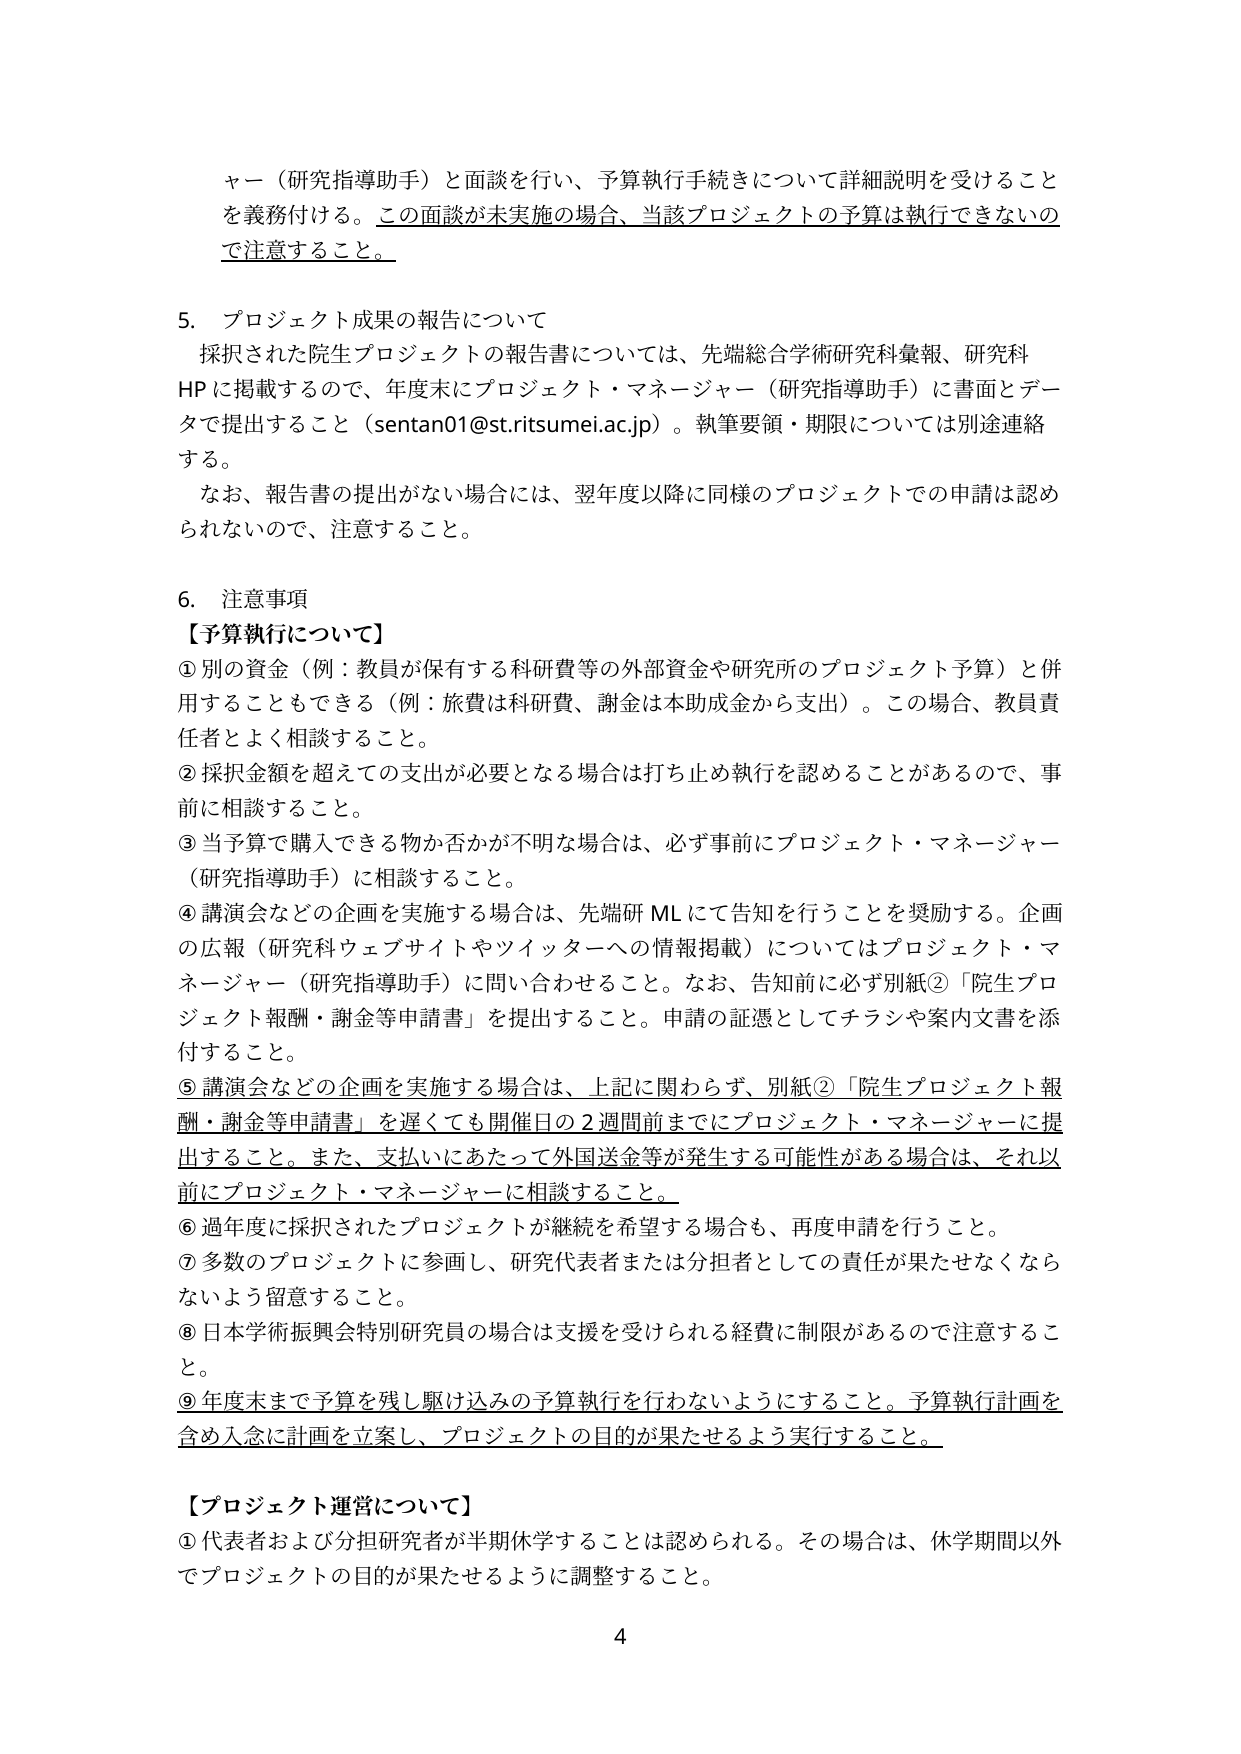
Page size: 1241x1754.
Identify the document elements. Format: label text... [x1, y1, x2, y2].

text ③当予算で購入できる物か否かが不明な場合は、必ず事前にプロジェクト・マネージャー（研究指導助手）に相談すること。 [177, 824, 1063, 894]
text ⑦多数のプロジェクトに参画し、研究代表者または分担者としての責任が果たせなくならないよう留意すること。 [177, 1243, 1063, 1313]
list 注意事項 [177, 580, 1063, 615]
text ⑥過年度に採択されたプロジェクトが継続を希望する場合も、再度申請を行うこと。 [177, 1208, 1063, 1243]
text ②採択金額を超えての支出が必要となる場合は打ち止め執行を認めることがあるので、事前に相談すること。 [177, 755, 1063, 824]
text ①別の資金（例：教員が保有する科研費等の外部資金や研究所のプロジェクト予算）と併用することもできる（例：旅費は科研費、謝金は本助成金から支出）。この場合、教員責任者とよく相談すること。 [177, 650, 1063, 755]
text ⑤講演会などの企画を実施する場合は、上記に関わらず、別紙②「院生プロジェクト報酬・謝金等申請書」を遅くても開催日の2週間前までにプロジェクト・マネージャーに提出すること。また、支払いにあたって外国送金等が発生する可能性がある場合は、それ以前にプロジェクト・マネージャーに相談すること。 [177, 1134, 1063, 1208]
text 【プロジェクト運営について】 [177, 1488, 1063, 1522]
text ④講演会などの企画を実施する場合は、先端研MLにて告知を行うことを奨励する。企画の広報（研究科ウェブサイトやツイッターへの情報掲載）についてはプロジェクト・マネージャー（研究指導助手）に問い合わせること。なお、告知前に必ず別紙②「院生プロジェクト報酬・謝金等申請書」を提出すること。申請の証憑としてチラシや案内文書を添付すること。 [177, 894, 1063, 1069]
list プロジェクト成果の報告について [177, 301, 1063, 336]
text 採択された院生プロジェクトの報告書については、先端総合学術研究科彙報、研究科HPに掲載するので、年度末にプロジェクト・マネージャー（研究指導助手）に書面とデータで提出すること（sentan01@st.ritsumei.ac.jp）。執筆要領・期限については別途連絡する。 [177, 336, 1063, 476]
text なお、報告書の提出がない場合には、翌年度以降に同様のプロジェクトでの申請は認められないので、注意すること。 [177, 476, 1063, 545]
text ⑤講演会などの企画を実施する場合は、上記に関わらず、別紙②「院生プロジェクト報酬・謝金等申請書」を遅くても開催日の2週間前までにプロジェクト・マネージャーに提出すること。また、支払いにあたって外国送金等が発生する可能性がある場合は、それ以前にプロジェクト・マネージャーに相談すること。 [177, 1069, 1063, 1132]
text ⑨年度末まで予算を残し駆け込みの予算執行を行わないようにすること。予算執行計画を含め入念に計画を立案し、プロジェクトの目的が果たせるよう実行すること。 [177, 1383, 1063, 1411]
text ⑨年度末まで予算を残し駆け込みの予算執行を行わないようにすること。予算執行計画を含め入念に計画を立案し、プロジェクトの目的が果たせるよう実行すること。 [177, 1413, 1063, 1453]
text ①代表者および分担研究者が半期休学することは認められる。その場合は、休学期間以外でプロジェクトの目的が果たせるように調整すること。 [177, 1522, 1063, 1592]
text ャー（研究指導助手）と面談を行い、予算執行手続きについて詳細説明を受けることを義務付ける。この面談が未実施の場合、当該プロジェクトの予算は執行できないので注意すること。 [177, 162, 1063, 266]
text 【予算執行について】 [177, 615, 1063, 650]
text ⑧日本学術振興会特別研究員の場合は支援を受けられる経費に制限があるので注意すること。 [177, 1313, 1063, 1383]
